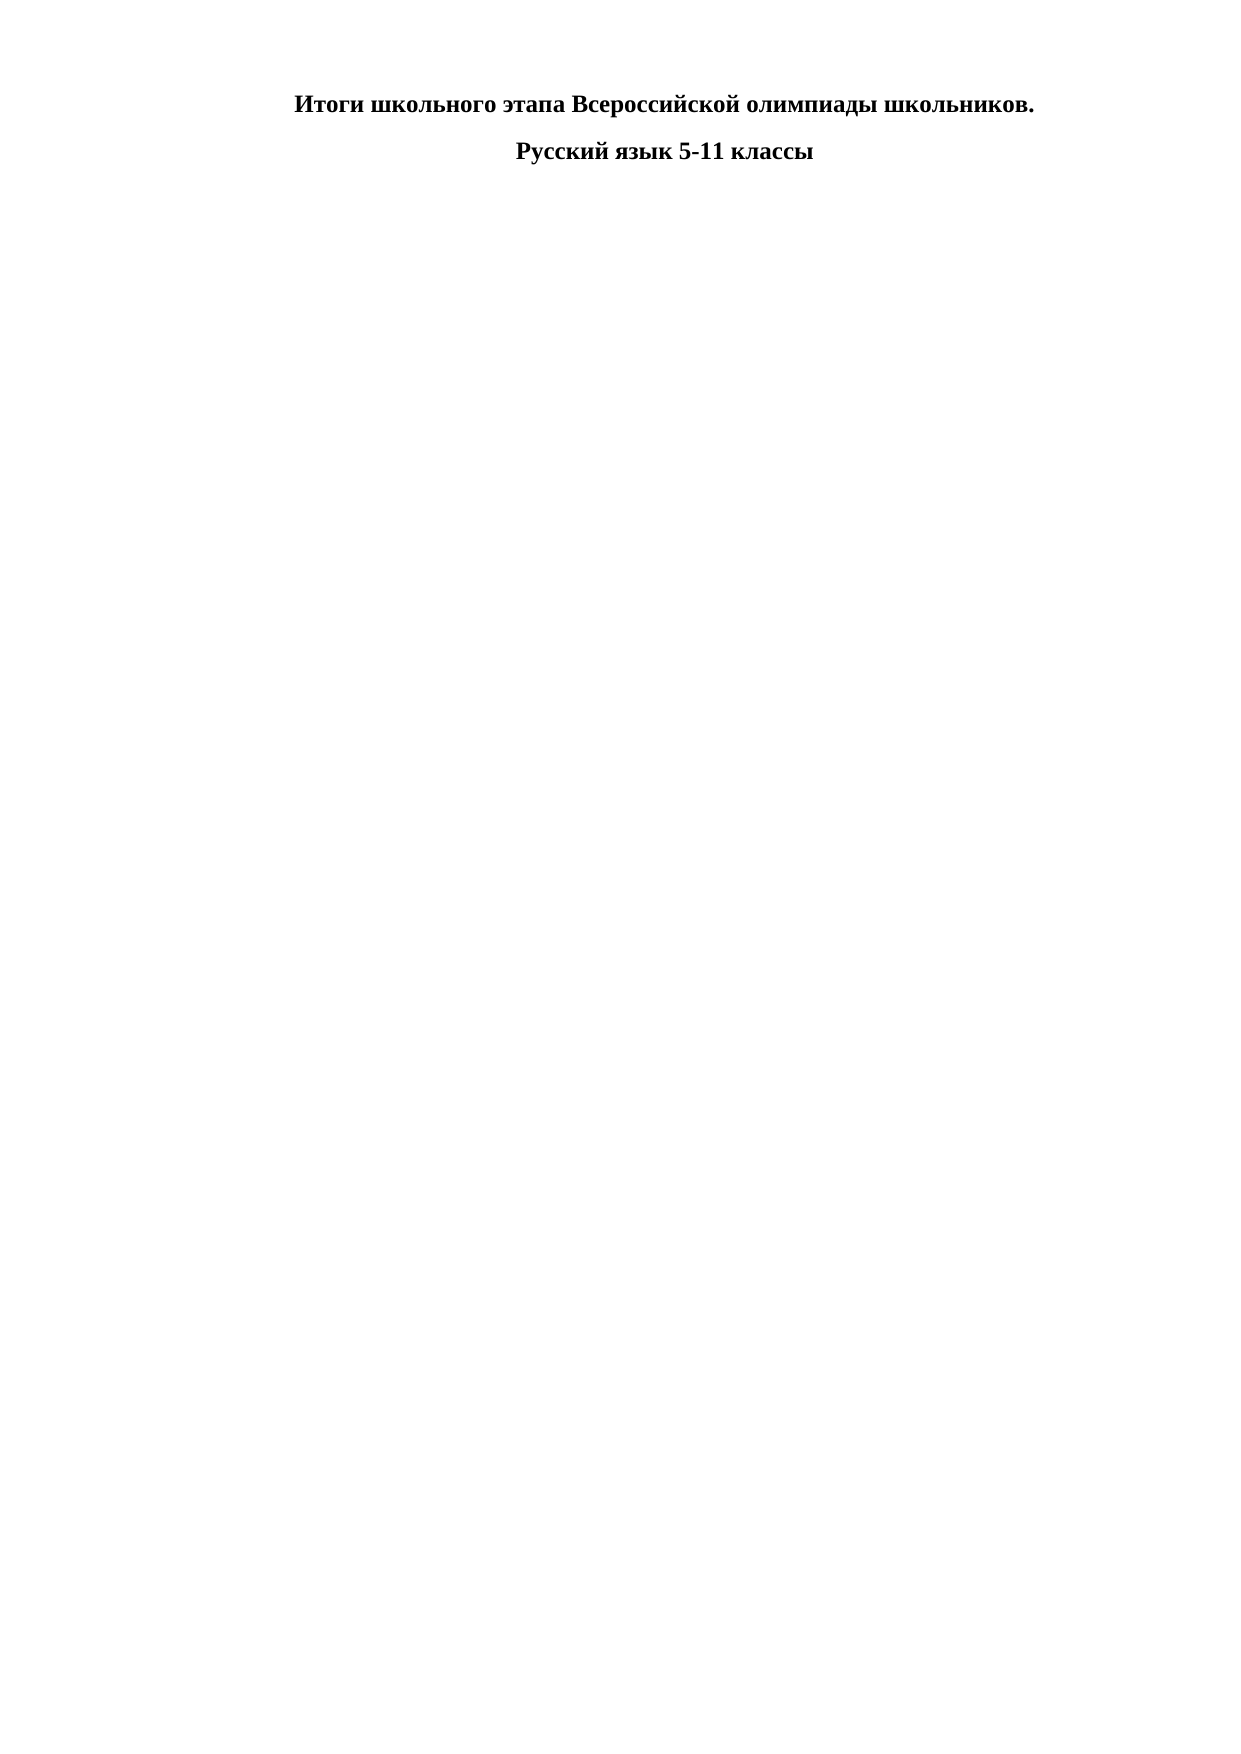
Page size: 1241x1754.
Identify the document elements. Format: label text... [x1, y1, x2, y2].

text Русский язык 5-11 классы [177, 136, 1152, 165]
text Итоги школьного этапа Всероссийской олимпиады школьников. [177, 89, 1152, 117]
